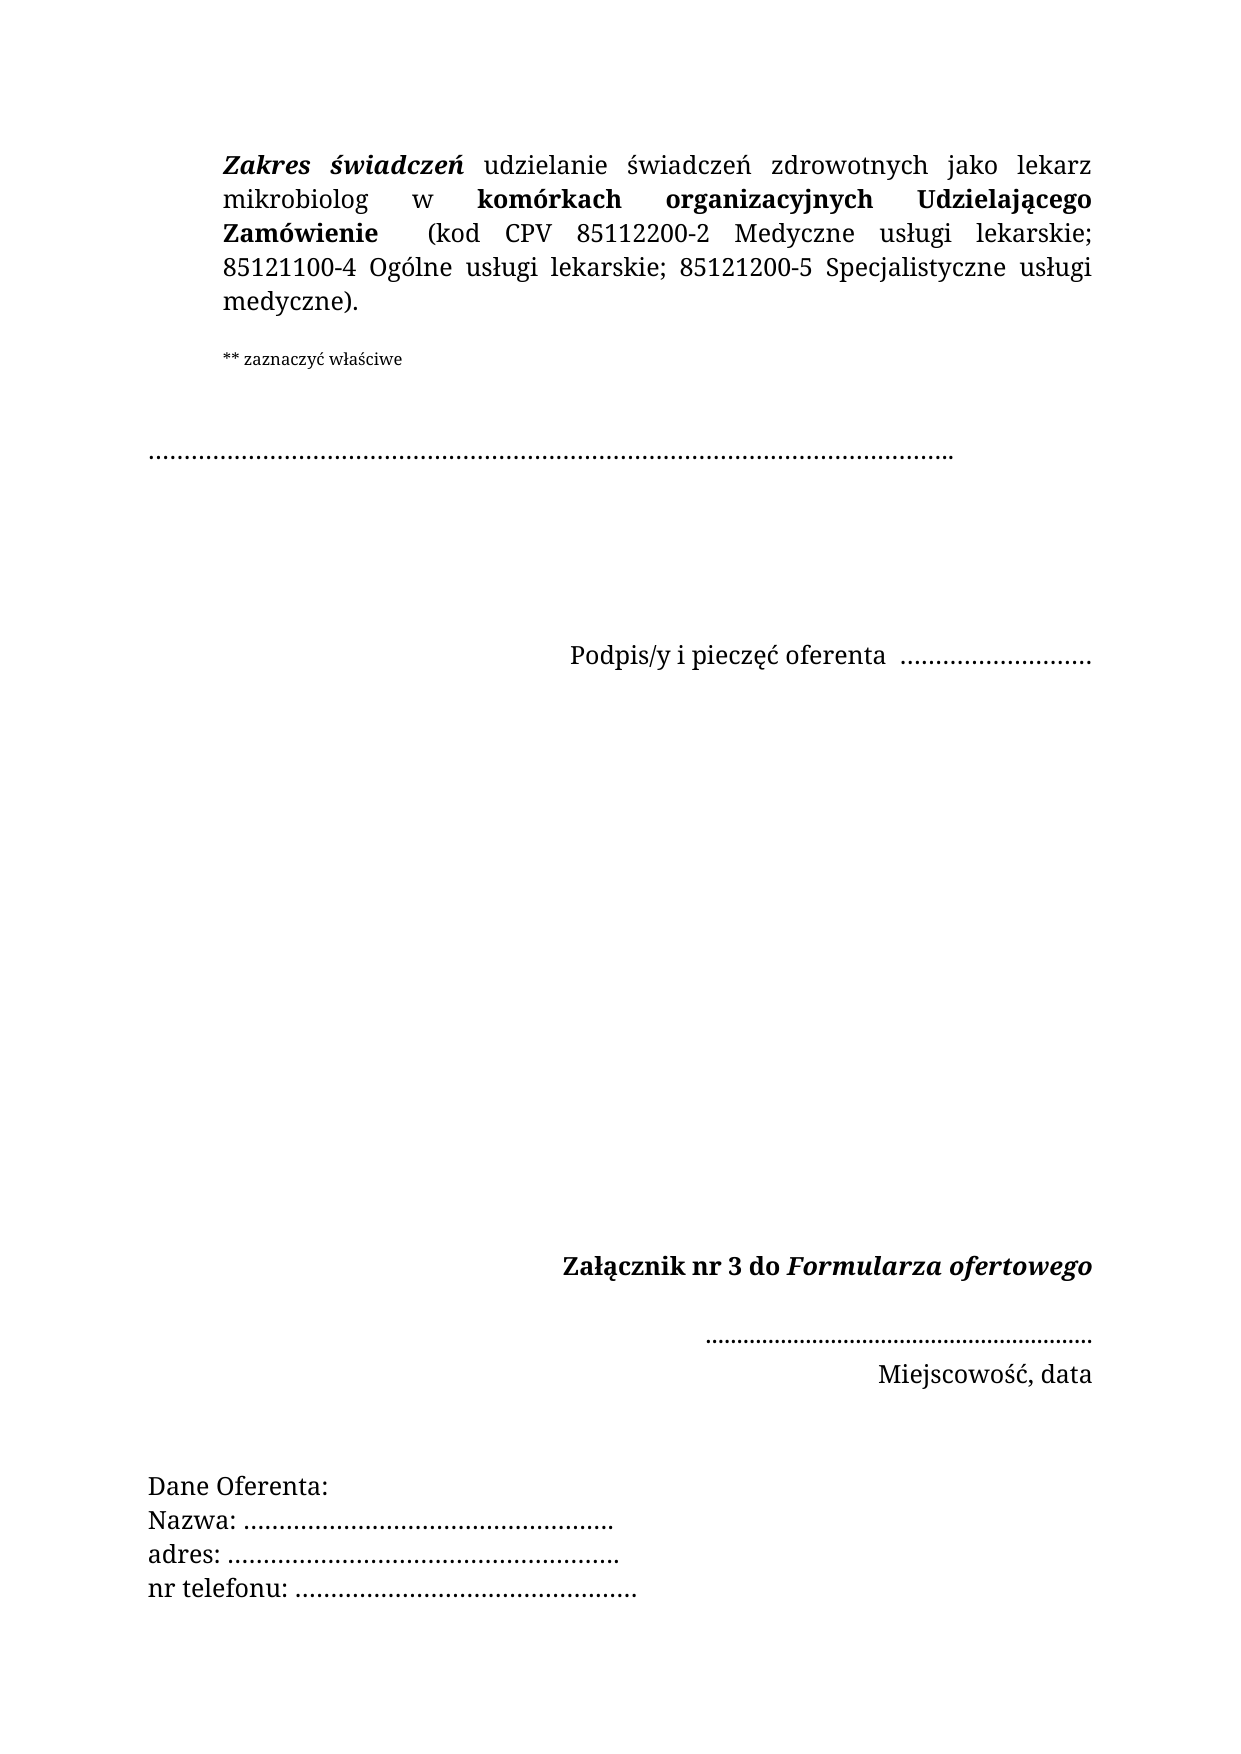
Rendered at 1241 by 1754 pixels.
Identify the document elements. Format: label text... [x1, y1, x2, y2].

text nr telefonu: ………………………………………… [148, 1571, 1093, 1605]
text Dane Oferenta: [148, 1469, 1093, 1503]
text ………………………………………………………………………………………………….. [148, 433, 1093, 467]
text .............................................................. [148, 1317, 1093, 1351]
text Nazwa: ……………………………………………. [148, 1503, 1093, 1537]
text Załącznik nr 3 do Formularza ofertowego [148, 1249, 1093, 1283]
text adres: ………………………………………………. [148, 1537, 1093, 1571]
text Podpis/y i pieczęć oferenta ……………………… [148, 637, 1093, 671]
text ** zaznaczyć właściwe [223, 347, 1093, 370]
subtitle Zakres świadczeń⁪ udzielanie świadczeń zdrowotnych jako lekarz mikrobiolog w komórkach organizacyjnych Udzielającego Zamówienie (kod CPV 85112200-2 Medyczne usługi lekarskie; 85121100-4 Ogólne usługi lekarskie; 85121200-5 Specjalistyczne usługi medyczne). [223, 148, 1093, 318]
text Miejscowość, data [148, 1356, 1093, 1390]
